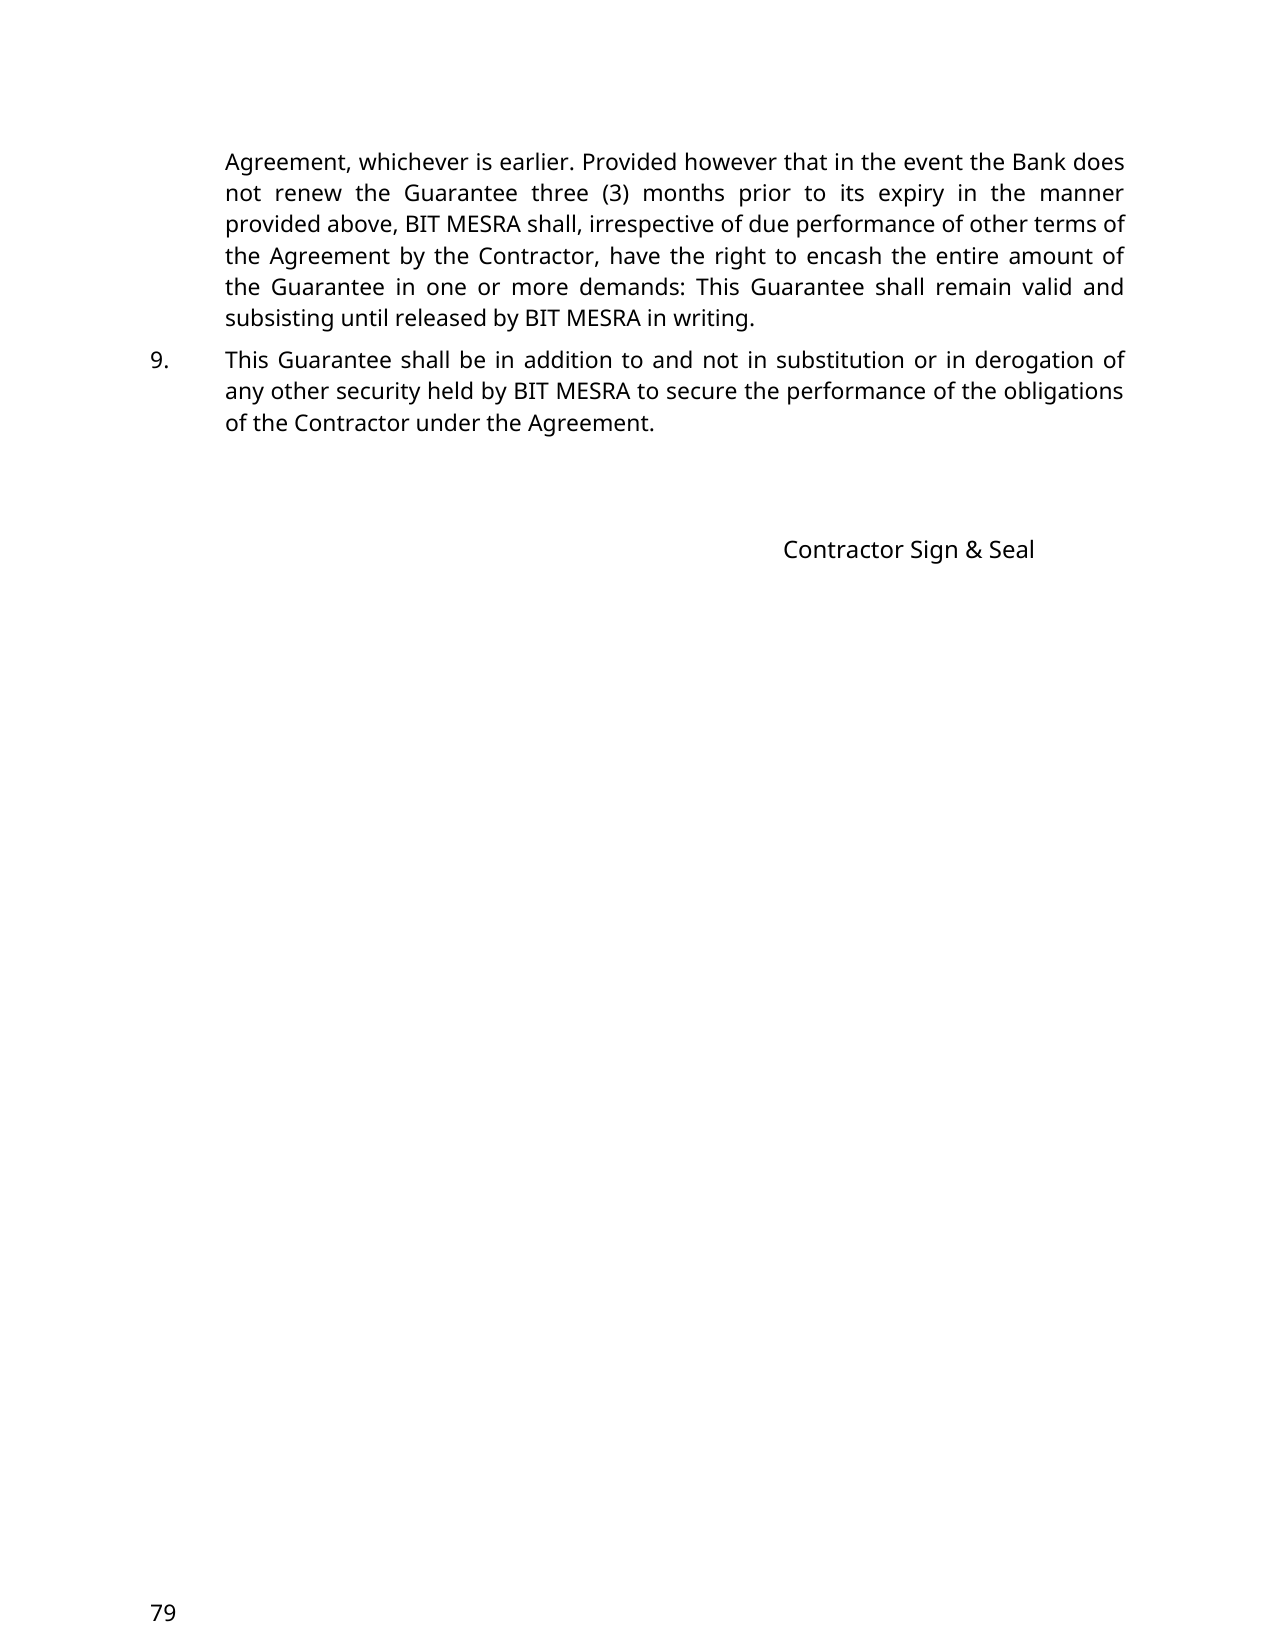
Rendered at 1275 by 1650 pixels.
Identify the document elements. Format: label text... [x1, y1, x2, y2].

list This Guarantee shall be in addition to and not in substitution or in derogation of any other security held by BIT MESRA to secure the performance of the obligations of the Contractor under the Agreement. [150, 344, 1126, 438]
subtitle Contractor Sign & Seal [119, 533, 1035, 565]
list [150, 146, 1126, 333]
